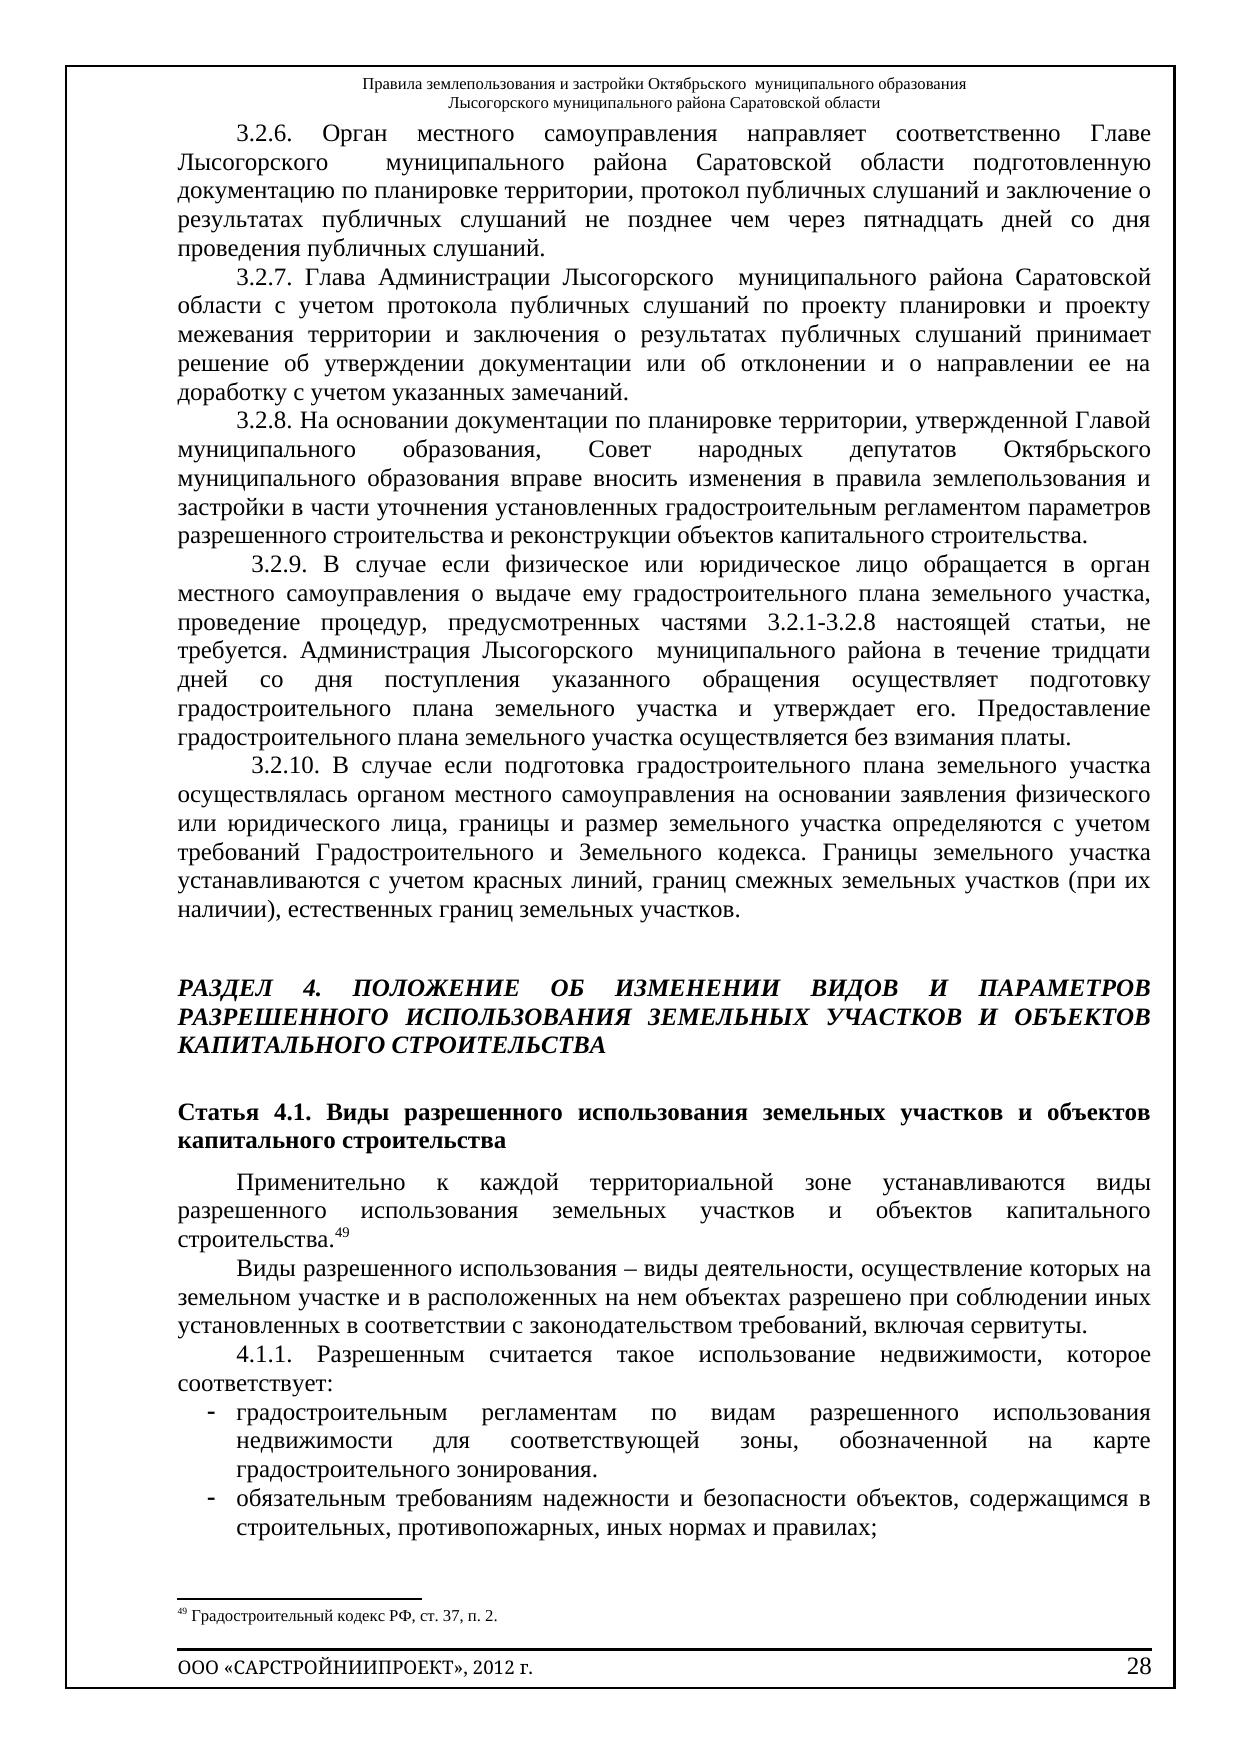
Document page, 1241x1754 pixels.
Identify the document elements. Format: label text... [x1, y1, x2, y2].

list градостроительным регламентам по видам разрешенного использования недвижимости для соответствующей зоны, обозначенной на карте градостроительного зонирования. [207, 1397, 1152, 1483]
subtitle Статья 4.1. Виды разрешенного использования земельных участков и объектов капитального строительства [177, 1097, 1152, 1154]
text Виды разрешенного использования – виды деятельности, осуществление которых на земельном участке и в расположенных на нем объектах разрешено при соблюдении иных установленных в соответствии с законодательством требований, включая сервитуты. [177, 1253, 1152, 1339]
text Применительно к каждой территориальной зоне устанавливаются виды разрешенного использования земельных участков и объектов капитального строительства. [177, 1167, 1152, 1253]
text 3.2.7. Глава Администрации Лысогорского муниципального района Саратовской области с учетом протокола публичных слушаний по проекту планировки и проекту межевания территории и заключения о результатах публичных слушаний принимает решение об утверждении документации или об отклонении и о направлении ее на доработку с учетом указанных замечаний. [177, 262, 1152, 406]
text 3.2.8. На основании документации по планировке территории, утвержденной Главой муниципального образования, Совет народных депутатов Октябрьского муниципального образования вправе вносить изменения в правила землепользования и застройки в части уточнения установленных градостроительным регламентом параметров разрешенного строительства и реконструкции объектов капитального строительства. [177, 406, 1152, 549]
text 3.2.9. В случае если физическое или юридическое лицо обращается в орган местного самоуправления о выдаче ему градостроительного плана земельного участка, проведение процедур, предусмотренных частями 3.2.1-3.2.8 настоящей статьи, не требуется. Администрация Лысогорского муниципального района в течение тридцати дней со дня поступления указанного обращения осуществляет подготовку градостроительного плана земельного участка и утверждает его. Предоставление градостроительного плана земельного участка осуществляется без взимания платы. [177, 549, 1152, 751]
text 4.1.1. Разрешенным считается такое использование недвижимости, которое соответствует: [177, 1339, 1152, 1397]
text 3.2.10. В случае если подготовка градостроительного плана земельного участка осуществлялась органом местного самоуправления на основании заявления физического или юридического лица, границы и размер земельного участка определяются с учетом требований Градостроительного и Земельного кодекса. Границы земельного участка устанавливаются с учетом красных линий, границ смежных земельных участков (при их наличии), естественных границ земельных участков. [177, 751, 1152, 923]
text 3.2.6. Орган местного самоуправления направляет соответственно Главе Лысогорского муниципального района Саратовской области подготовленную документацию по планировке территории, протокол публичных слушаний и заключение о результатах публичных слушаний не позднее чем через пятнадцать дней со дня проведения публичных слушаний. [177, 118, 1152, 262]
list обязательным требованиям надежности и безопасности объектов, содержащимся в строительных, противопожарных, иных нормах и правилах; [207, 1483, 1152, 1541]
subtitle РАЗДЕЛ 4. ПОЛОЖЕНИЕ ОБ ИЗМЕНЕНИИ ВИДОВ И ПАРАМЕТРОВ РАЗРЕШЕННОГО ИСПОЛЬЗОВАНИЯ ЗЕМЕЛЬНЫХ УЧАСТКОВ И ОБЪЕКТОВ КАПИТАЛЬНОГО СТРОИТЕЛЬСТВА [177, 973, 1152, 1059]
